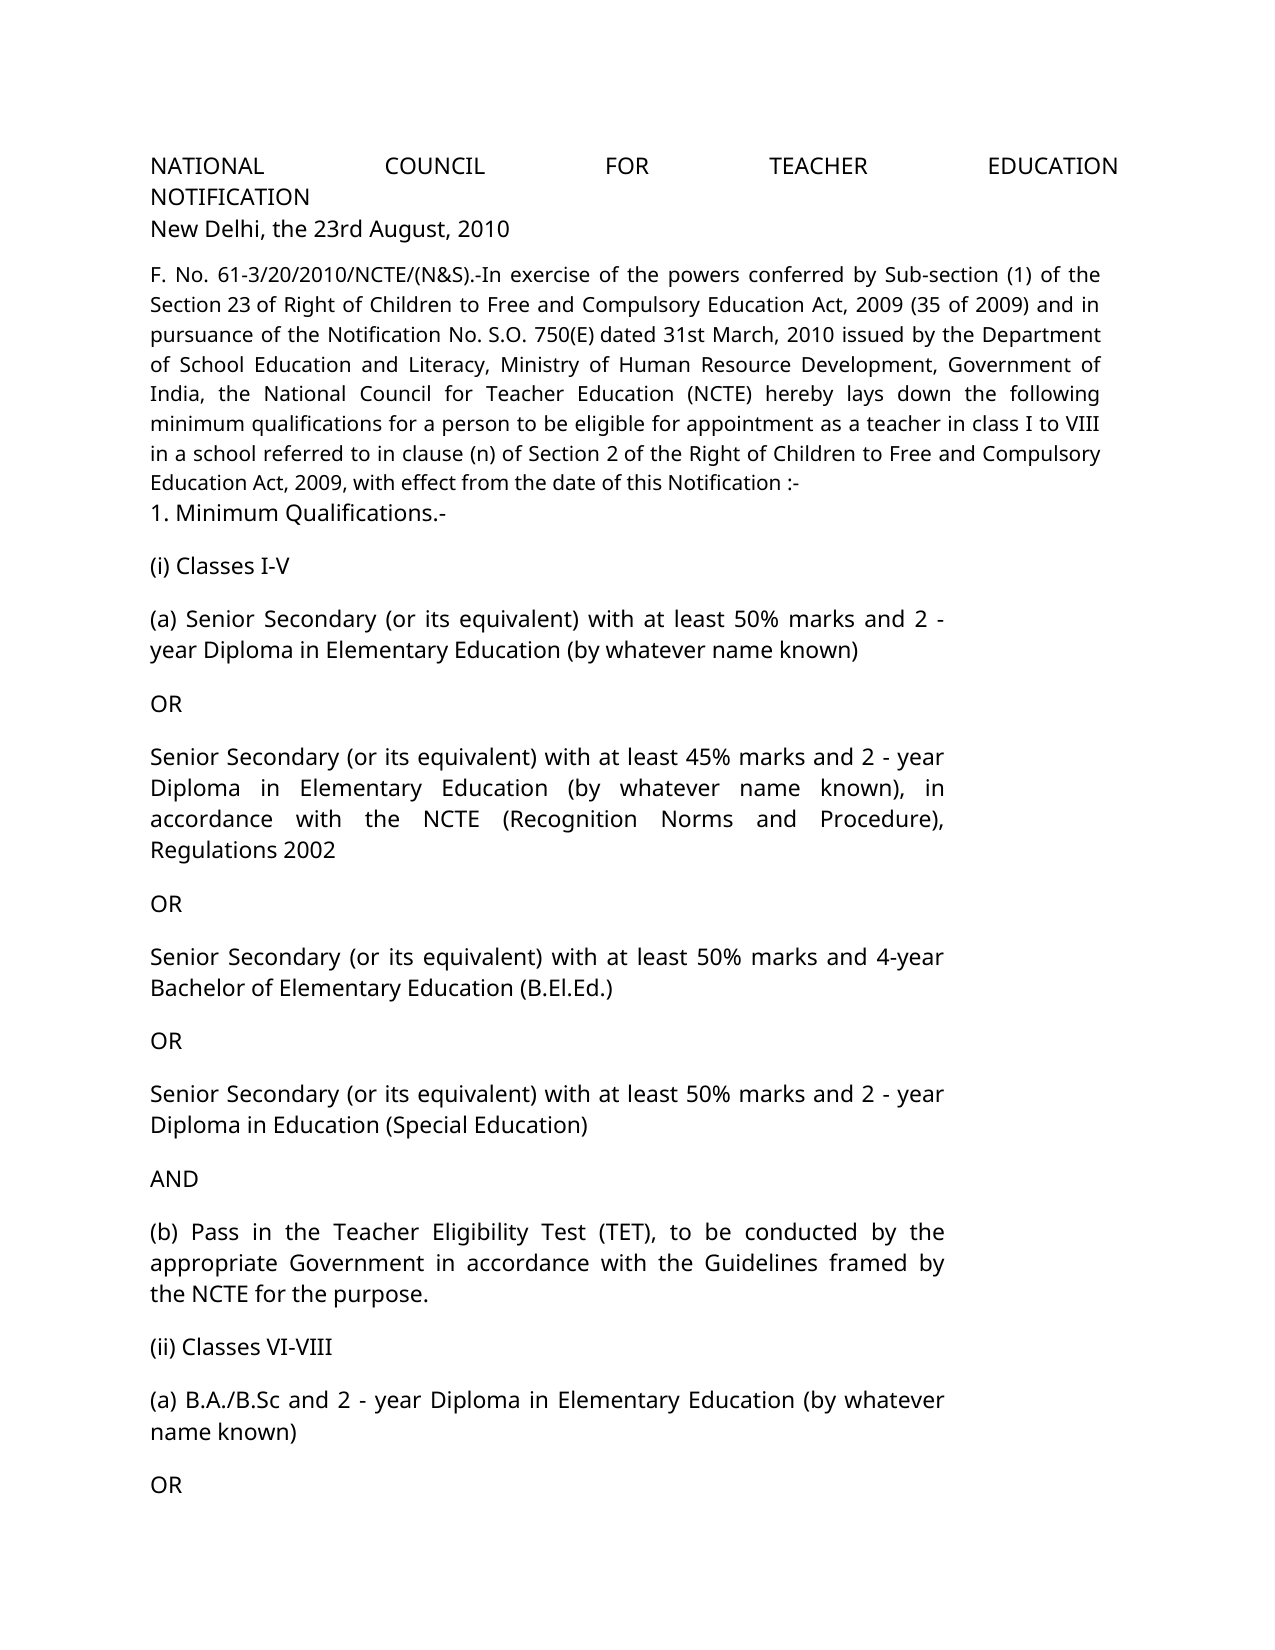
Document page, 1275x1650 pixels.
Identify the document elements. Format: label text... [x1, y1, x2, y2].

text (b) Pass in the Teacher Eligibility Test (TET), to be conducted by the appropriate Government in accordance with the Guidelines framed by the NCTE for the purpose. [150, 1216, 945, 1309]
text OR [150, 887, 945, 919]
text Senior Secondary (or its equivalent) with at least 50% marks and 2 - year Diploma in Education (Special Education) [150, 1078, 945, 1141]
text (ii) Classes VI-VIII [150, 1331, 945, 1362]
text OR [150, 1469, 945, 1500]
text Senior Secondary (or its equivalent) with at least 50% marks and 4-year Bachelor of Elementary Education (B.El.Ed.) [150, 941, 945, 1003]
text (i) Classes I-V [150, 550, 945, 581]
text F. No. 61-3/20/2010/NCTE/(N&S).-In exercise of the powers conferred by Sub-section (1) of the Section 23 of Right of Children to Free and Compulsory Education Act, 2009 (35 of 2009) and in pursuance of the Notification No. S.O. 750(E) dated 31st March, 2010 issued by the Department of School Education and Literacy, Ministry of Human Resource Development, Government of India, the National Council for Teacher Education (NCTE) hereby lays down the following minimum qualifications for a person to be eligible for appointment as a teacher in class I to VIII in a school referred to in clause (n) of Section 2 of the Right of Children to Free and Compulsory Education Act, 2009, with effect from the date of this Notification :- [150, 259, 1102, 497]
text Senior Secondary (or its equivalent) with at least 45% marks and 2 - year Diploma in Elementary Education (by whatever name known), in accordance with the NCTE (Recognition Norms and Procedure), Regulations 2002 [150, 741, 945, 866]
text NATIONAL COUNCIL FOR TEACHER EDUCATION NOTIFICATION New Delhi, the 23rd August, 2010 [150, 150, 1125, 244]
text (a) B.A./B.Sc and 2 - year Diploma in Elementary Education (by whatever name known) [150, 1384, 945, 1447]
text (a) Senior Secondary (or its equivalent) with at least 50% marks and 2 - year Diploma in Elementary Education (by whatever name known) [150, 603, 945, 666]
text 1. Minimum Qualifications.- [150, 497, 1023, 528]
text OR [150, 1025, 945, 1056]
text OR [150, 687, 945, 719]
text AND [150, 1162, 945, 1194]
